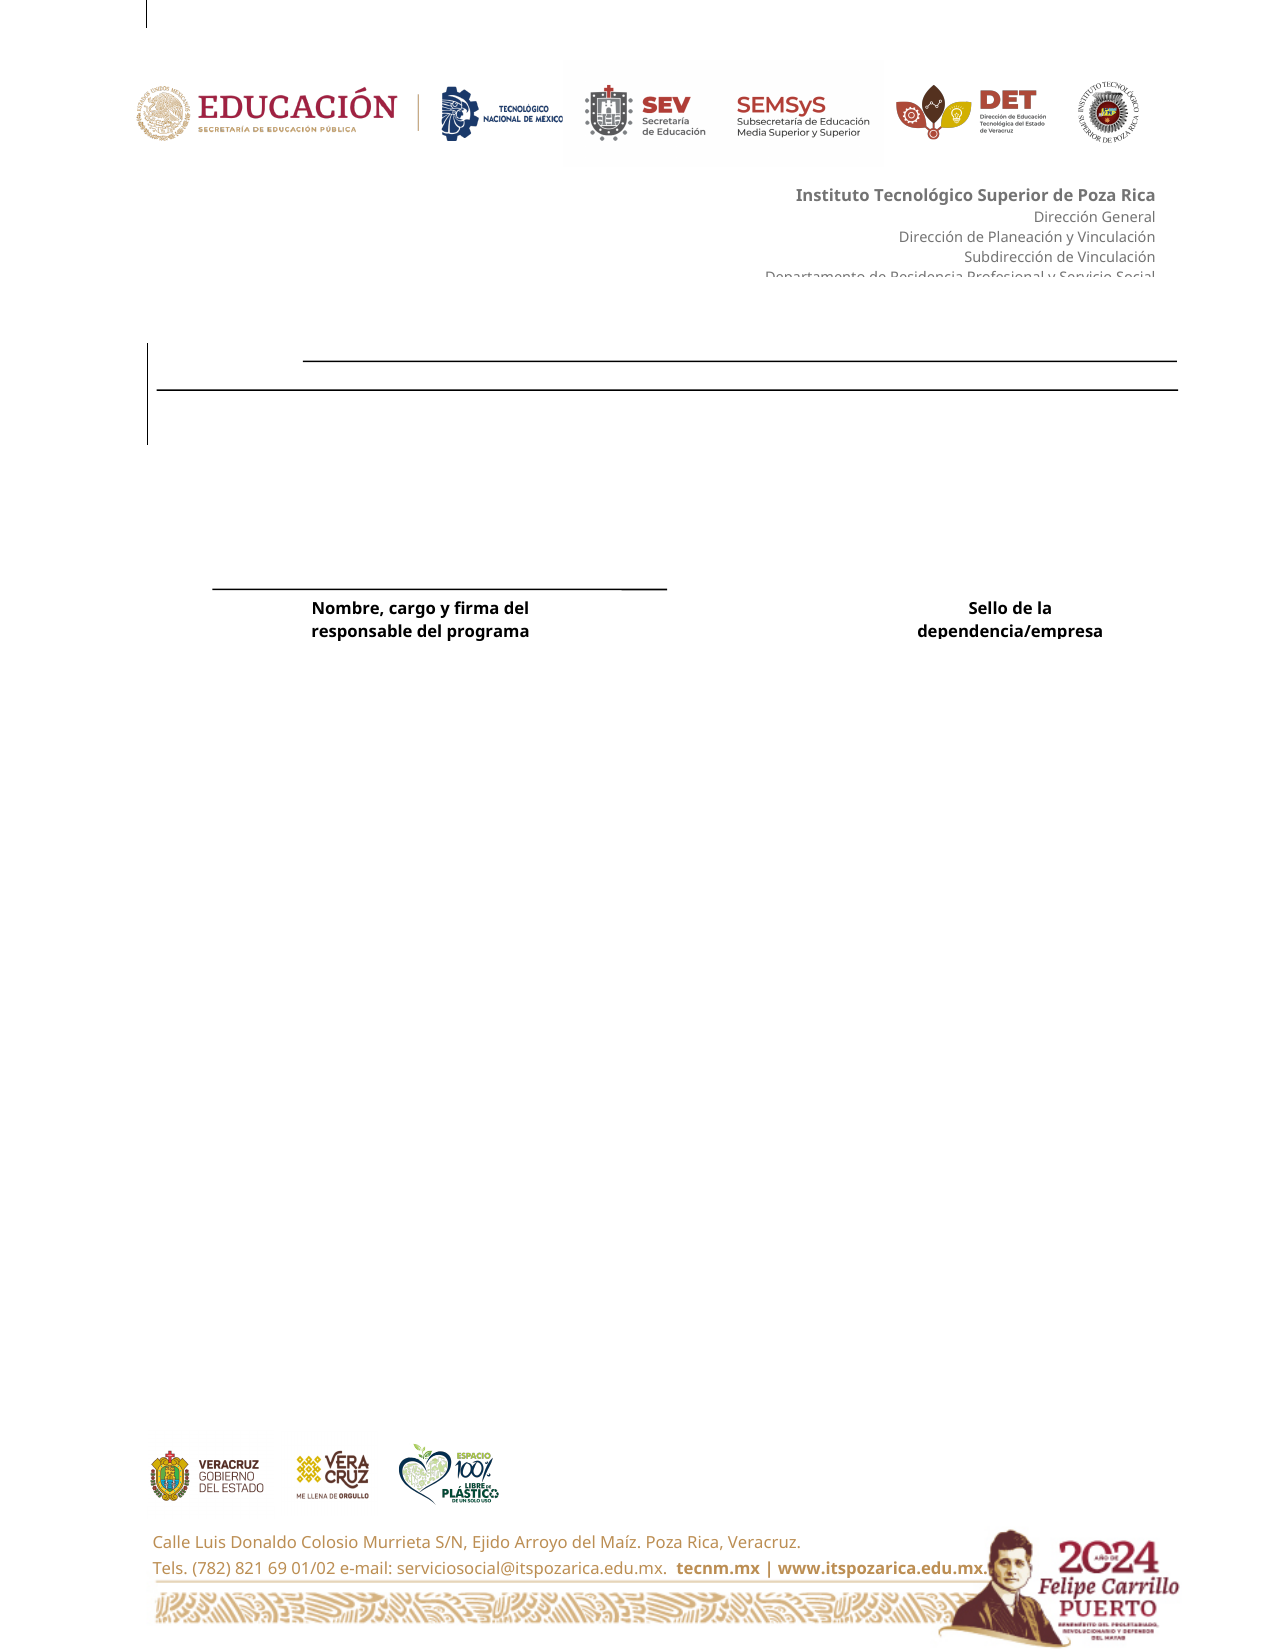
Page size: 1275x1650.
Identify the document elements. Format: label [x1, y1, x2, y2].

picture [1070, 73, 1147, 151]
picture [38, 1430, 1275, 1650]
picture [893, 81, 1050, 144]
picture [131, 60, 884, 167]
